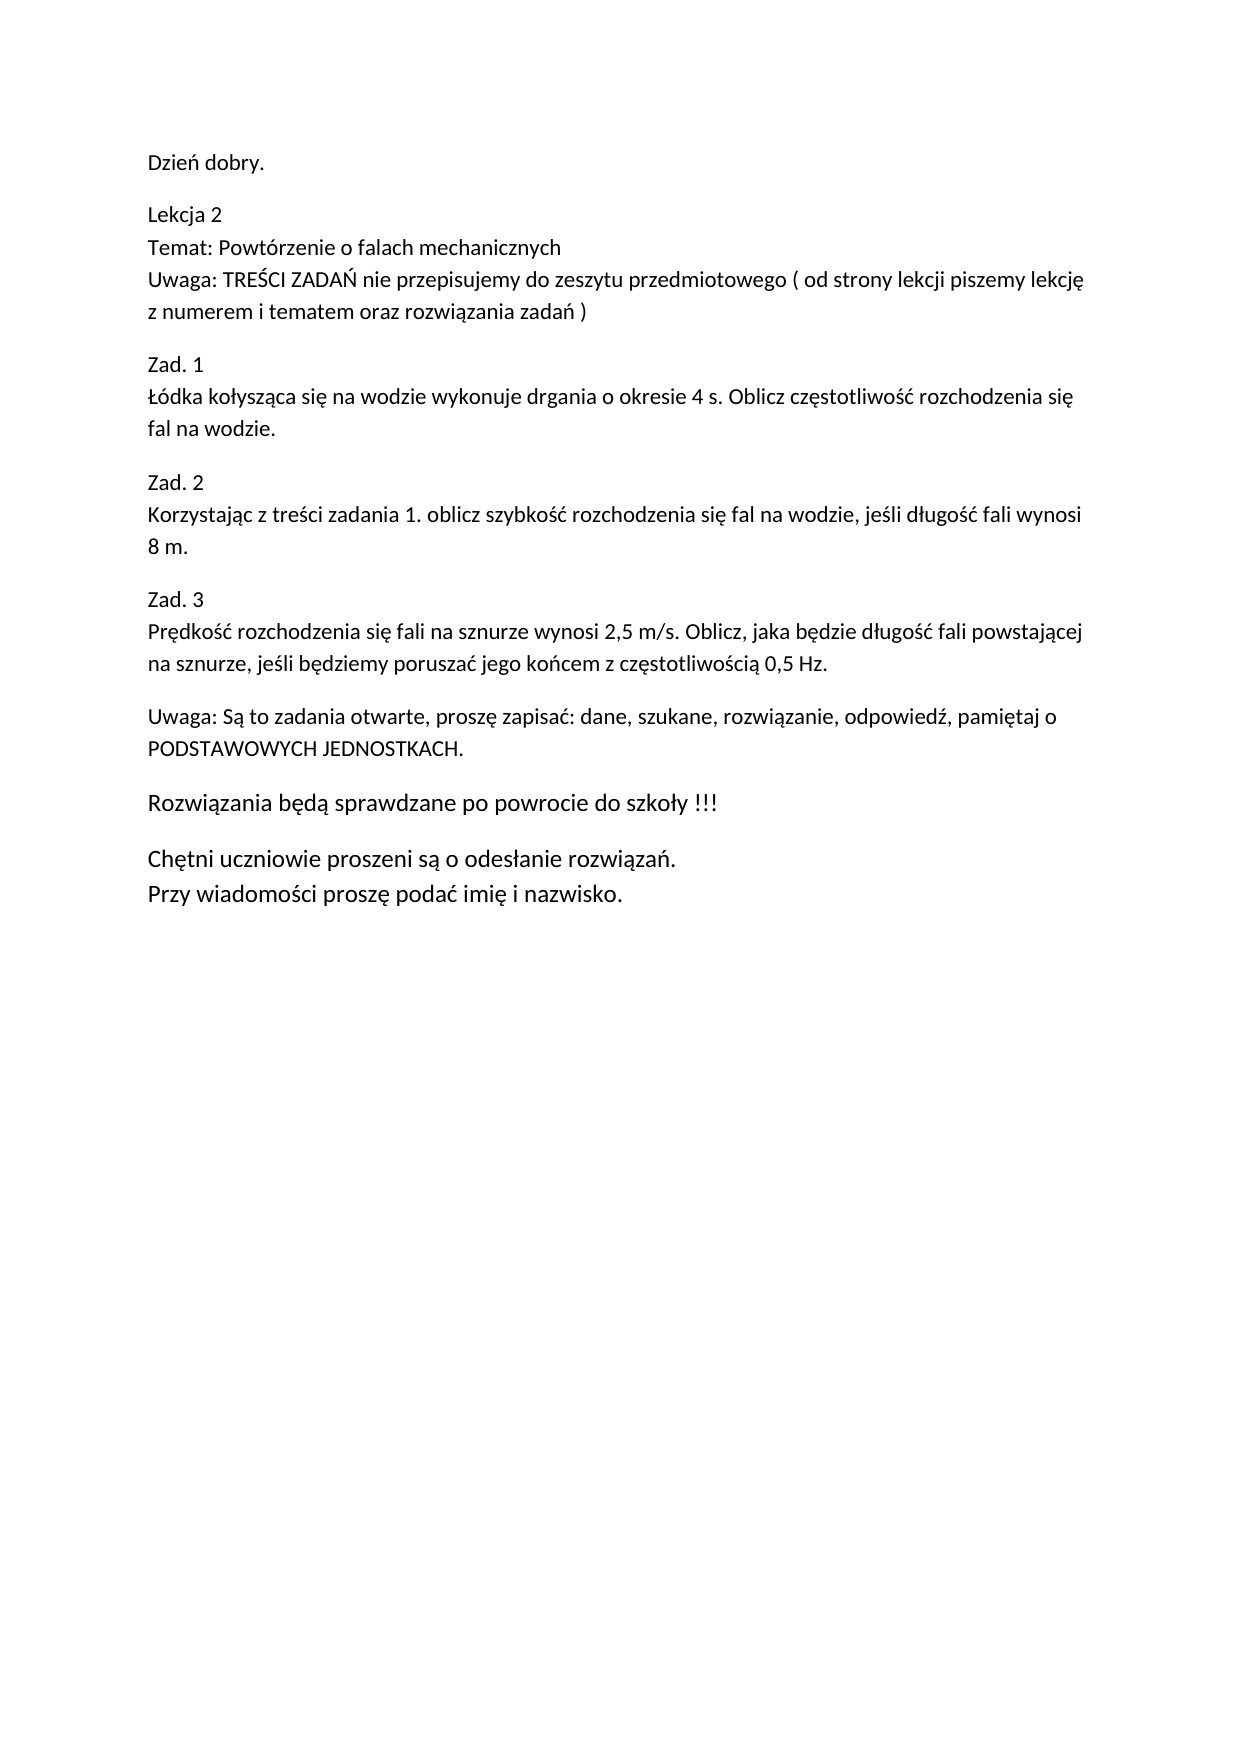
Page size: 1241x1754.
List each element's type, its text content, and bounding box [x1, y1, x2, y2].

text Dzień dobry. [148, 148, 1093, 176]
text Chętni uczniowie proszeni są o odesłanie rozwiązań. Przy wiadomości proszę podać imię i nazwisko. [148, 843, 1093, 909]
text Zad. 2 Korzystając z treści zadania 1. oblicz szybkość rozchodzenia się fal na wodzie, jeśli długość fali wynosi 8 m. [148, 468, 1093, 560]
text Uwaga: Są to zadania otwarte, proszę zapisać: dane, szukane, rozwiązanie, odpowiedź, pamiętaj o PODSTAWOWYCH JEDNOSTKACH. [148, 702, 1093, 763]
text Rozwiązania będą sprawdzane po powrocie do szkoły !!! [148, 788, 1093, 818]
text Zad. 1 Łódka kołysząca się na wodzie wykonuje drgania o okresie 4 s. Oblicz częstotliwość rozchodzenia się fal na wodzie. [148, 350, 1093, 443]
text Zad. 3 Prędkość rozchodzenia się fali na sznurze wynosi 2,5 m/s. Oblicz, jaka będzie długość fali powstającej na sznurze, jeśli będziemy poruszać jego końcem z częstotliwością 0,5 Hz. [148, 585, 1093, 677]
text Lekcja 2 Temat: Powtórzenie o falach mechanicznych Uwaga: TREŚCI ZADAŃ nie przepisujemy do zeszytu przedmiotowego ( od strony lekcji piszemy lekcję z numerem i tematem oraz rozwiązania zadań ) [148, 201, 1093, 325]
